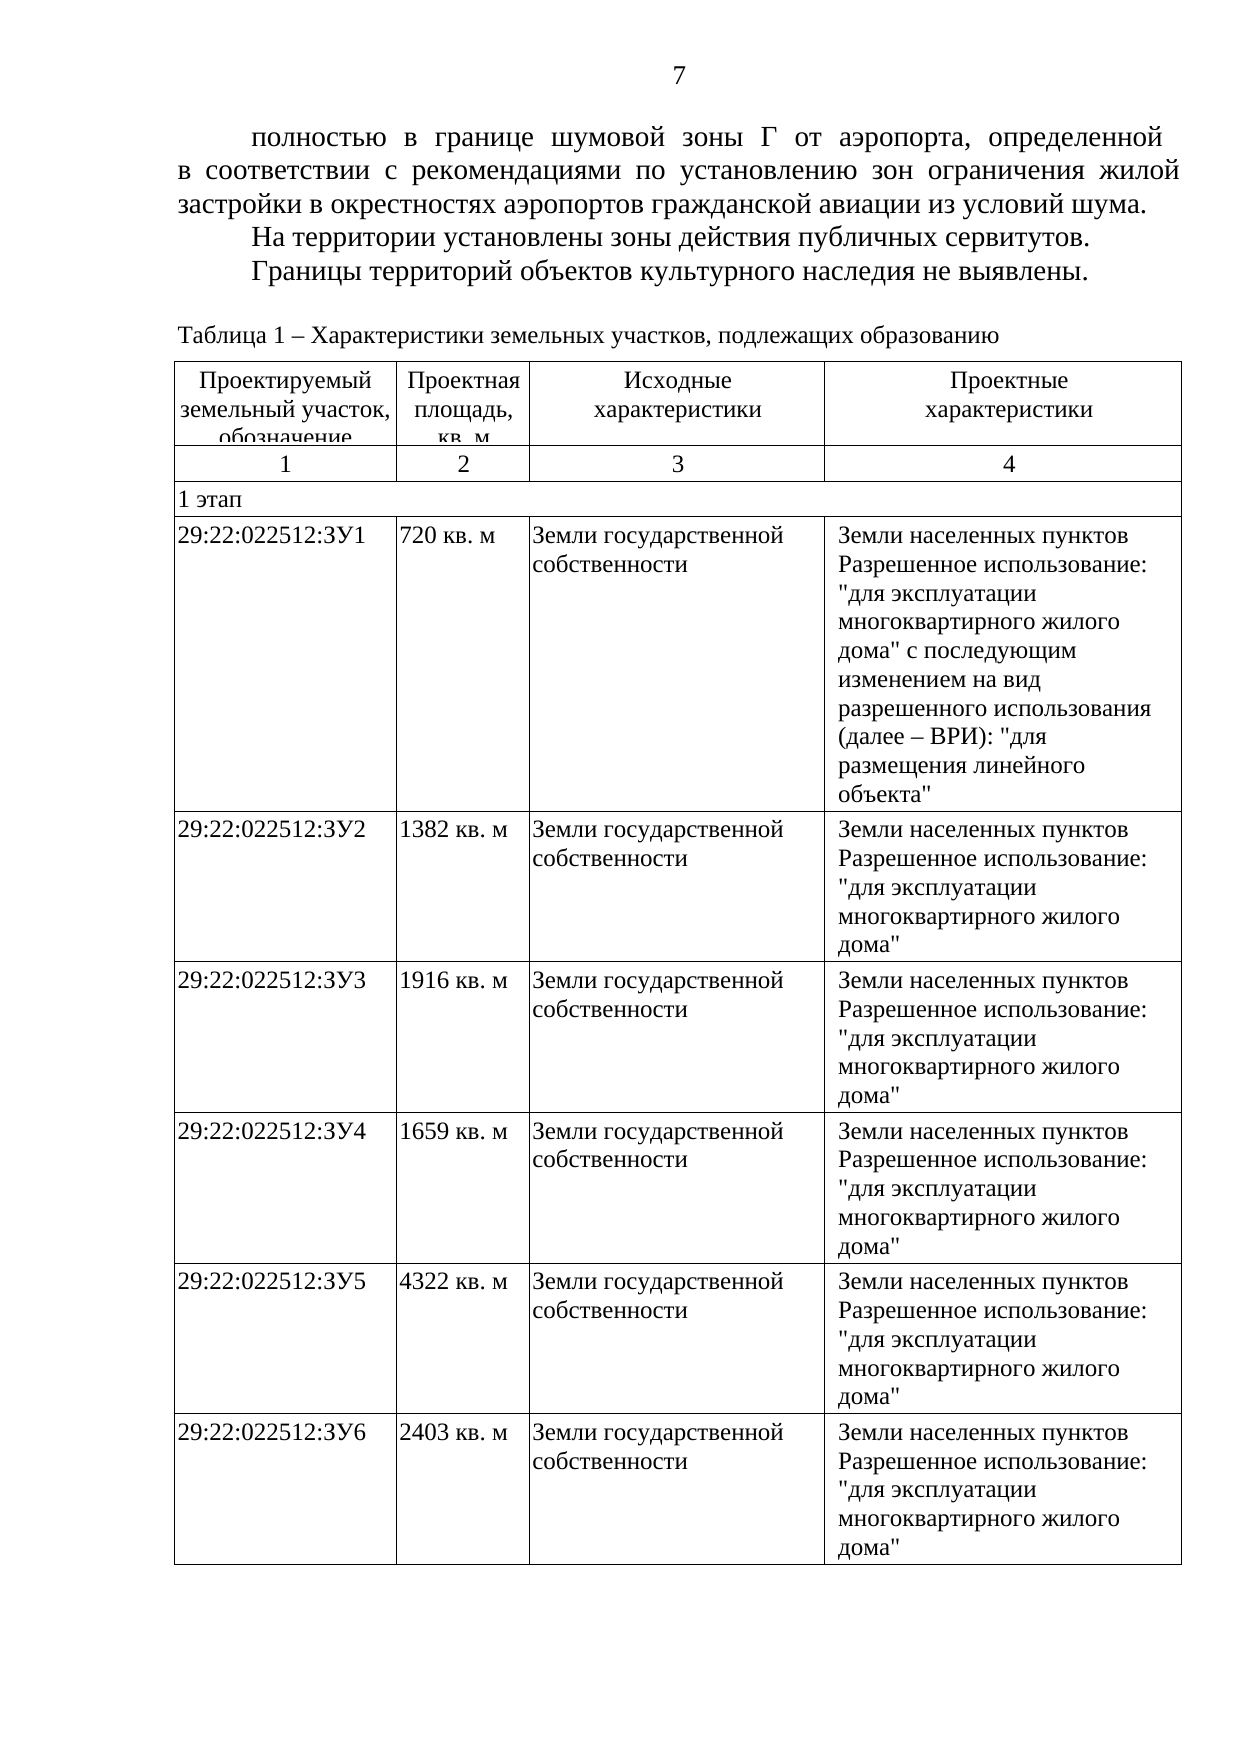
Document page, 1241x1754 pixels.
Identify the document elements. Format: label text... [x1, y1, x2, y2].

table_header Проектные характеристики [825, 362, 1181, 445]
table_header Проектируемый земельный участок, обозначение [175, 362, 396, 445]
table_cell 29:22:022512:ЗУ4 [175, 1113, 396, 1262]
table_cell Земли государственной собственности [530, 812, 824, 961]
text Границы территорий объектов культурного наследия не выявлены. [177, 253, 1181, 287]
table_cell 1 этап [175, 482, 1181, 516]
table_cell 3 [530, 446, 824, 481]
table_cell Земли государственной собственности [530, 517, 824, 811]
table_cell 2403 кв. м [397, 1414, 529, 1564]
table_cell Земли населенных пунктов Разрешенное использование: "для эксплуатации многоквартирного жилого дома" [825, 1264, 1181, 1413]
text полностью в границе шумовой зоны Г от аэропорта, определенной в соответствии с рекомендациями по установлению зон ограничения жилой застройки в окрестностях аэропортов гражданской авиации из условий шума. [177, 119, 1181, 219]
table_cell 1659 кв. м [397, 1113, 529, 1262]
table_cell 1916 кв. м [397, 962, 529, 1112]
table_header Проектная площадь, кв. м [397, 362, 529, 445]
table_cell 4 [825, 446, 1181, 481]
table_cell 29:22:022512:ЗУ1 [175, 517, 396, 811]
table_cell Земли населенных пунктов Разрешенное использование: "для эксплуатации многоквартирного жилого дома" [825, 1414, 1181, 1564]
table_header Исходные характеристики [530, 362, 824, 445]
table_cell Земли государственной собственности [530, 1264, 824, 1413]
text На территории установлены зоны действия публичных сервитутов. [177, 219, 1181, 253]
table_cell 2 [397, 446, 529, 481]
table_cell Земли государственной собственности [530, 962, 824, 1112]
table_cell Земли населенных пунктов Разрешенное использование: "для эксплуатации многоквартирного жилого дома" [825, 962, 1181, 1112]
table_cell Земли населенных пунктов Разрешенное использование: "для эксплуатации многоквартирного жилого дома" с последующим изменением на вид разрешенного использования (далее – ВРИ): "для размещения линейного объекта" [825, 517, 1181, 811]
table_cell Земли населенных пунктов Разрешенное использование: "для эксплуатации многоквартирного жилого дома" [825, 812, 1181, 961]
text Таблица 1 – Характеристики земельных участков, подлежащих образованию [177, 320, 1181, 349]
table_cell 720 кв. м [397, 517, 529, 811]
table_cell Земли населенных пунктов Разрешенное использование: "для эксплуатации многоквартирного жилого дома" [825, 1113, 1181, 1262]
table_cell 29:22:022512:ЗУ6 [175, 1414, 396, 1564]
table_cell 29:22:022512:ЗУ2 [175, 812, 396, 961]
table_cell Земли государственной собственности [530, 1113, 824, 1262]
table_cell 1 [175, 446, 396, 481]
table_cell 4322 кв. м [397, 1264, 529, 1413]
table_cell Земли государственной собственности [530, 1414, 824, 1564]
table_cell 1382 кв. м [397, 812, 529, 961]
table_cell 29:22:022512:ЗУ5 [175, 1264, 396, 1413]
table_cell 29:22:022512:ЗУ3 [175, 962, 396, 1112]
